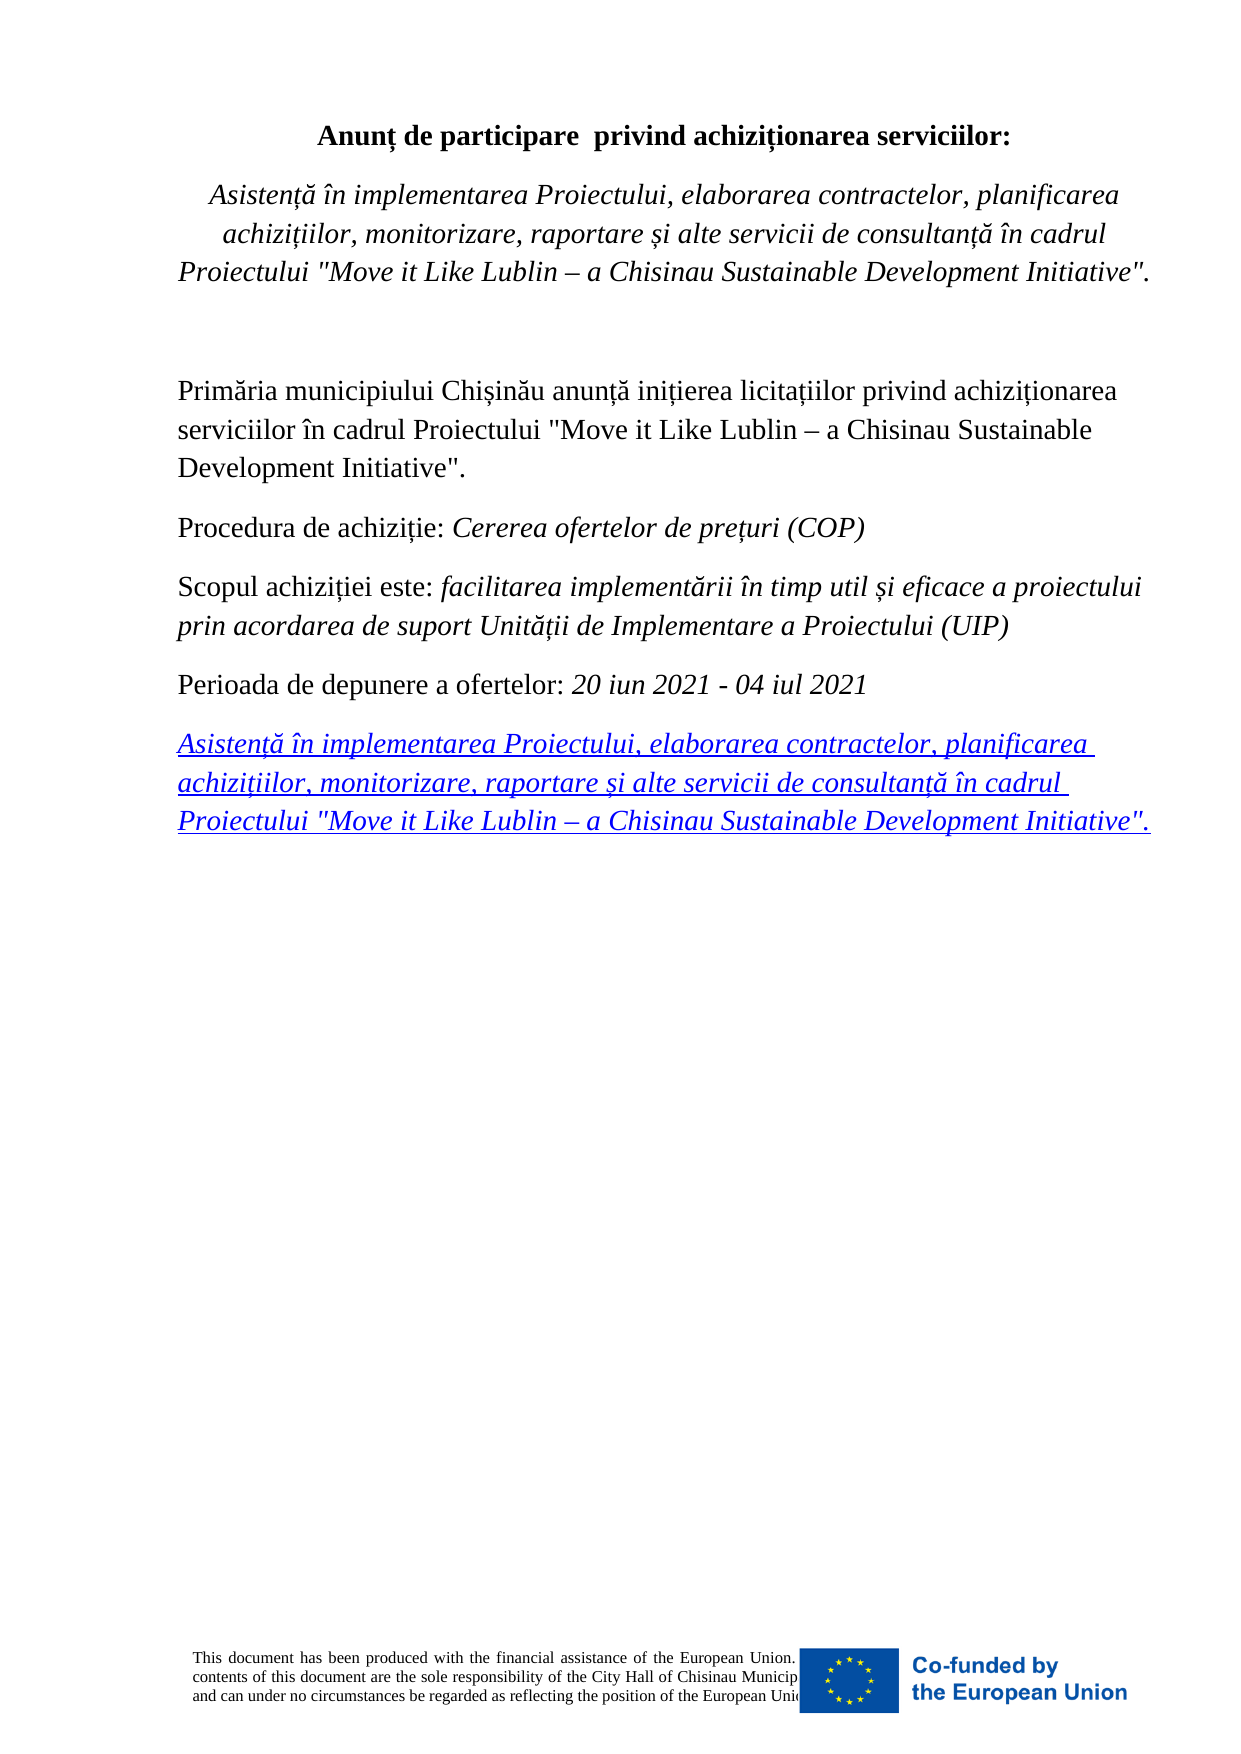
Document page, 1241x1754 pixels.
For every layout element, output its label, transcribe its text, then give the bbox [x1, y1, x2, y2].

text Asistență în implementarea Proiectului, elaborarea contractelor, planificarea achizițiilor, monitorizare, raportare și alte servicii de consultanță în cadrul Proiectului "Move it Like Lublin – a Chisinau Sustainable Development Initiative". [177, 726, 1152, 837]
picture [795, 1644, 1132, 1713]
text Asistență în implementarea Proiectului, elaborarea contractelor, planificarea achizițiilor, monitorizare, raportare și alte servicii de consultanță în cadrul Proiectului "Move it Like Lublin – a Chisinau Sustainable Development Initiative". [177, 177, 1152, 288]
text Anunț de participare privind achiziționarea serviciilor: [177, 118, 1152, 152]
text Primăria municipiului Chișinău anunță inițierea licitațiilor privind achiziționarea serviciilor în cadrul Proiectului "Move it Like Lublin – a Chisinau Sustainable Development Initiative". [177, 373, 1152, 484]
text Scopul achiziției este: facilitarea implementării în timp util și eficace a proiectului prin acordarea de suport Unității de Implementare a Proiectului (UIP) [177, 569, 1152, 641]
text Procedura de achiziție: Cererea ofertelor de prețuri (COP) [177, 510, 1152, 543]
text Perioada de depunere a ofertelor: 20 iun 2021 - 04 iul 2021 [177, 667, 1152, 701]
